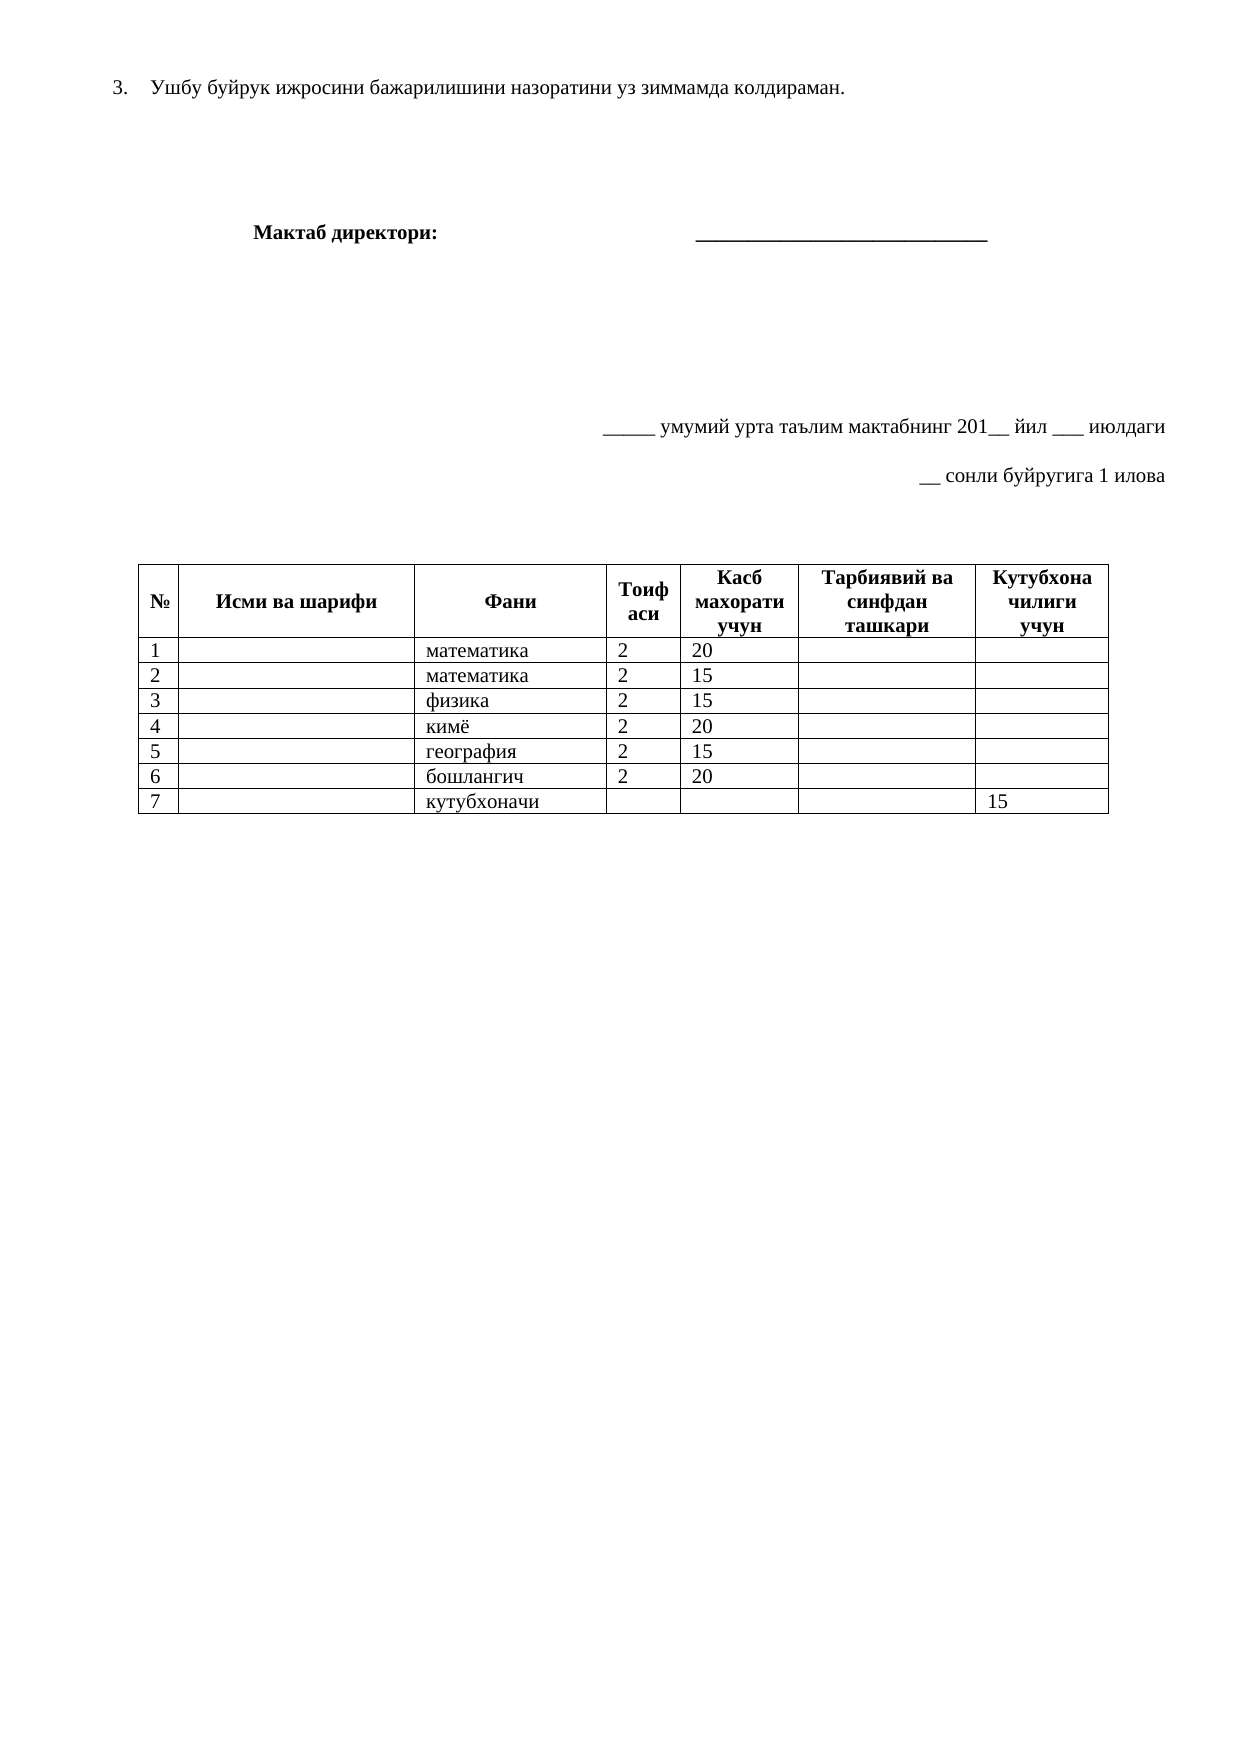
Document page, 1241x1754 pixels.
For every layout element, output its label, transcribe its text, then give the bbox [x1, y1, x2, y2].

table_cell [799, 739, 975, 763]
table_header Фани [415, 565, 606, 637]
text _____ умумий урта таълим мактабнинг 201__ йил ___ июлдаги [75, 414, 1165, 438]
table_cell 2 [607, 663, 680, 687]
table_cell [179, 663, 414, 687]
table_cell 3 [139, 689, 178, 712]
table_cell [179, 689, 414, 712]
table_cell [976, 764, 1108, 788]
table_cell [976, 739, 1108, 763]
table_header Тарбиявий ва синфдан ташкари [799, 565, 975, 637]
table_header Исми ва шарифи [179, 565, 414, 637]
table_cell 1 [139, 638, 178, 662]
table_cell [179, 739, 414, 763]
table_cell 2 [607, 638, 680, 662]
list Ушбу буйрук ижросини бажарилишини назоратини уз зиммамда колдираман. [112, 75, 1165, 99]
table_cell [607, 789, 680, 813]
table_cell 7 [139, 789, 178, 813]
table_cell бошлангич [415, 764, 606, 788]
table_cell 20 [681, 764, 798, 788]
table_cell [179, 638, 414, 662]
table_cell география [415, 739, 606, 763]
table_cell 2 [139, 663, 178, 687]
text __ сонли буйругига 1 илова [75, 462, 1165, 487]
table_cell [799, 638, 975, 662]
table_header Кутубхоначилиги учун [976, 565, 1108, 637]
table_cell 15 [681, 663, 798, 687]
table_cell физика [415, 689, 606, 712]
text Мактаб директори: ____________________________ [75, 220, 1165, 244]
table_cell [976, 663, 1108, 687]
table_cell 6 [139, 764, 178, 788]
table_header Касб махорати учун [681, 565, 798, 637]
table_header Тоифаси [607, 565, 680, 637]
table_cell 15 [976, 789, 1108, 813]
table_cell [799, 764, 975, 788]
table_cell [179, 764, 414, 788]
table_cell 20 [681, 714, 798, 738]
table_cell 2 [607, 714, 680, 738]
table_cell математика [415, 638, 606, 662]
table_cell 2 [607, 764, 680, 788]
table_cell 20 [681, 638, 798, 662]
table_cell [976, 689, 1108, 712]
table_cell кутубхоначи [415, 789, 606, 813]
table_cell 2 [607, 689, 680, 712]
table_cell [799, 663, 975, 687]
table_cell [976, 638, 1108, 662]
table_cell [681, 789, 798, 813]
table_cell 5 [139, 739, 178, 763]
table_cell 4 [139, 714, 178, 738]
table_header № [139, 565, 178, 637]
table_cell [799, 714, 975, 738]
table_cell 15 [681, 689, 798, 712]
table_cell 2 [607, 739, 680, 763]
table_cell кимё [415, 714, 606, 738]
table_cell математика [415, 663, 606, 687]
table_cell [976, 714, 1108, 738]
table_cell [799, 789, 975, 813]
table_cell [179, 714, 414, 738]
table_cell [179, 789, 414, 813]
table_cell 15 [681, 739, 798, 763]
table_cell [799, 689, 975, 712]
